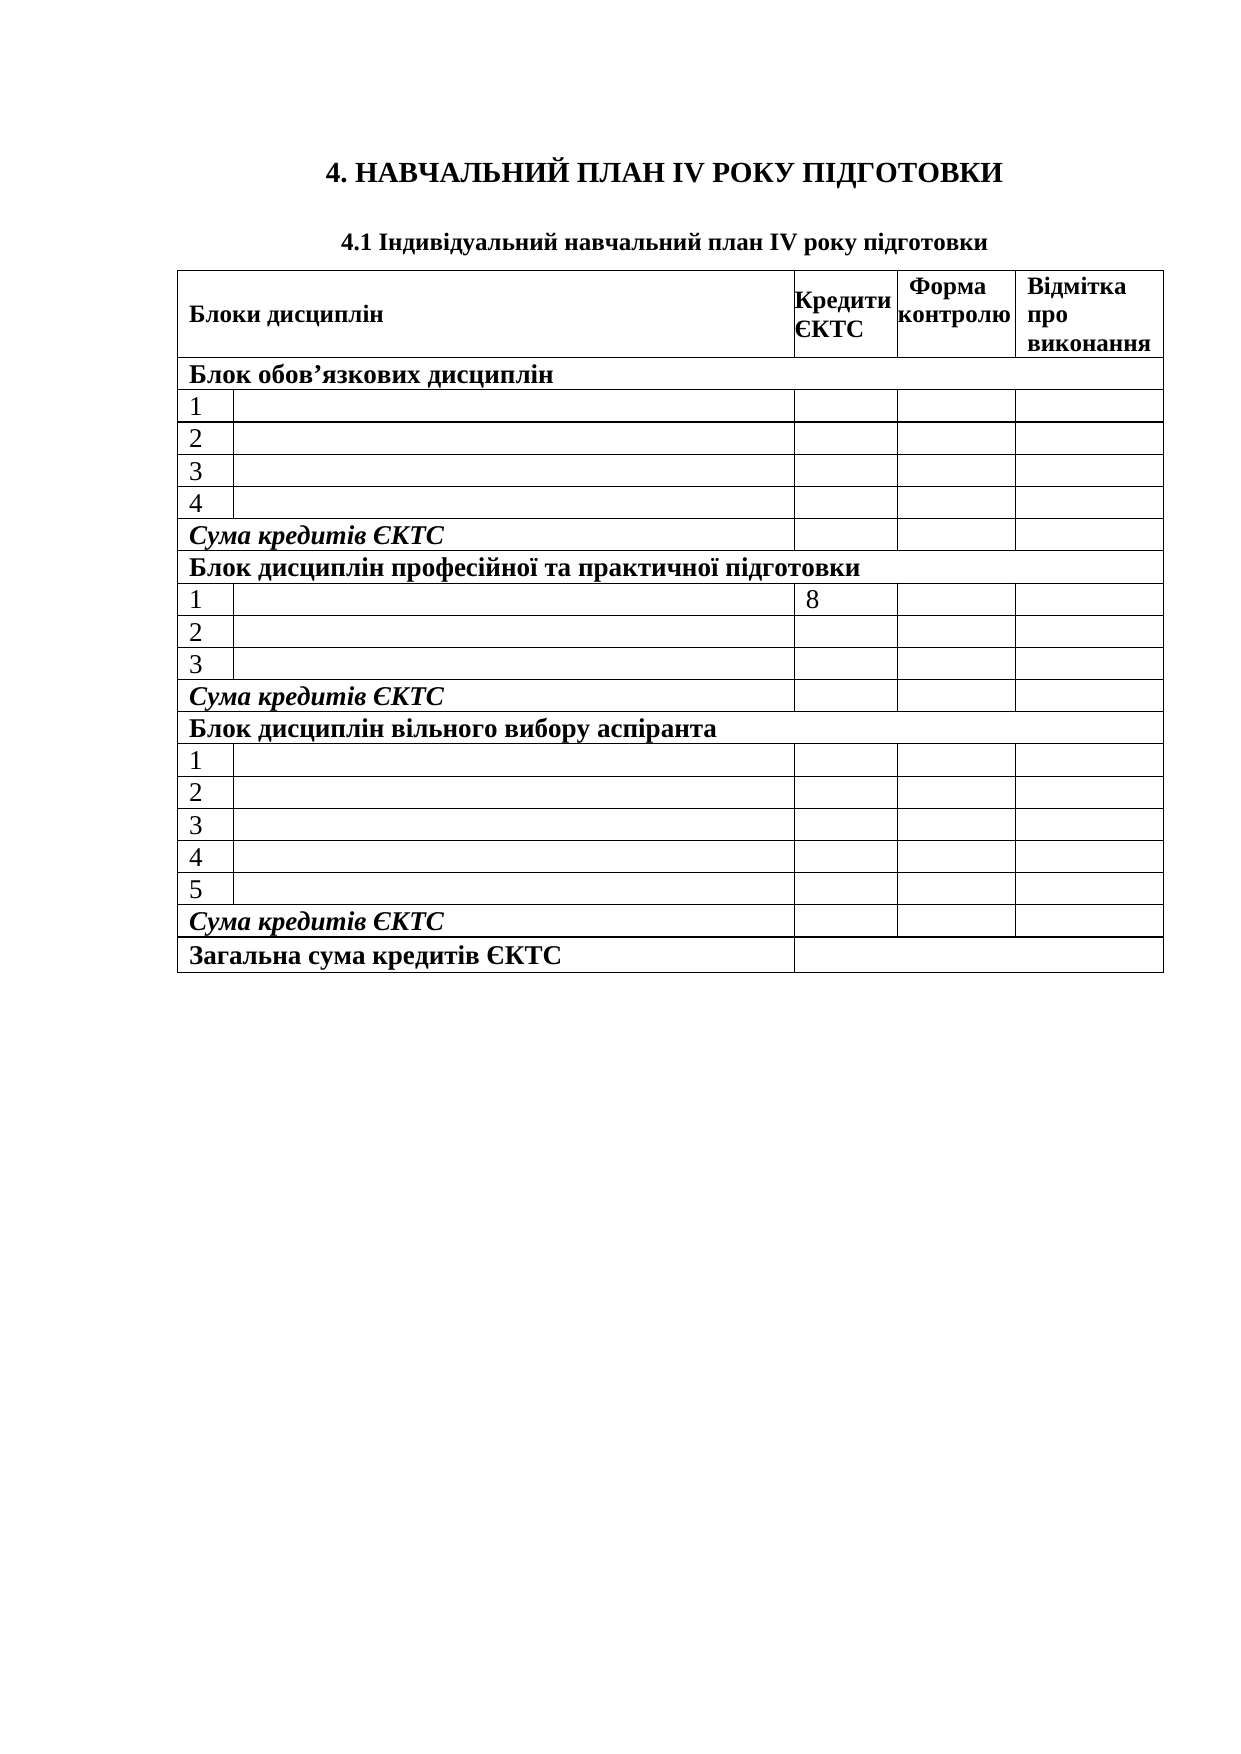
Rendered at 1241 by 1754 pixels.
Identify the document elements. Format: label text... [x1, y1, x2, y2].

table_cell [795, 616, 897, 647]
table_cell 1 [178, 744, 233, 776]
table_cell [898, 905, 1015, 936]
table_cell [1016, 873, 1163, 904]
table_cell 1 [178, 584, 233, 614]
table_cell [898, 777, 1015, 808]
table_cell [1016, 519, 1163, 550]
table_cell 2 [178, 423, 233, 454]
table_cell [234, 809, 794, 840]
table_cell [234, 423, 794, 454]
table_cell 5 [178, 873, 233, 904]
table_cell [795, 938, 1163, 972]
table_cell [234, 390, 794, 421]
subtitle 4.1 Індивідуальний навчальний план ІV року підготовки [177, 227, 1152, 255]
table_cell [1016, 809, 1163, 840]
table_header Блоки дисциплін [178, 271, 794, 357]
table_cell [898, 841, 1015, 872]
table_cell [795, 423, 897, 454]
table_cell [795, 873, 897, 904]
table_cell [795, 809, 897, 840]
table_cell [234, 455, 794, 486]
table_cell [795, 648, 897, 679]
table_cell 4 [178, 841, 233, 872]
table_cell [898, 809, 1015, 840]
table_cell [234, 841, 794, 872]
table_cell [234, 744, 794, 776]
table_cell [1016, 584, 1163, 614]
table_cell Блок дисциплін вільного вибору аспіранта [178, 712, 1163, 743]
table_cell [234, 777, 794, 808]
table_cell [795, 455, 897, 486]
table_cell [1016, 744, 1163, 776]
table_cell 3 [178, 809, 233, 840]
table_cell [898, 616, 1015, 647]
table_cell [898, 873, 1015, 904]
table_cell Сума кредитів ЄКТС [178, 680, 794, 711]
table_cell [795, 744, 897, 776]
table_cell [1016, 648, 1163, 679]
table_cell [1016, 905, 1163, 936]
table_cell [898, 455, 1015, 486]
table_cell [1016, 390, 1163, 421]
table_cell Сума кредитів ЄКТС [178, 905, 794, 936]
table_cell [1016, 777, 1163, 808]
table_header Кредити ЄКТС [795, 271, 897, 357]
table_header Відмітка про виконання [1016, 271, 1163, 357]
table_cell [795, 519, 897, 550]
table_cell 2 [178, 777, 233, 808]
table_cell [795, 487, 897, 518]
table_cell [234, 648, 794, 679]
table_cell [795, 777, 897, 808]
subtitle 4. НАВЧАЛЬНИЙ ПЛАН ІV РОКУ ПІДГОТОВКИ [177, 156, 1152, 189]
table_cell 2 [178, 616, 233, 647]
table_cell 8 [795, 584, 897, 614]
table_cell [234, 873, 794, 904]
table_cell [234, 616, 794, 647]
table_cell [1016, 487, 1163, 518]
table_cell [1016, 680, 1163, 711]
table_cell [795, 390, 897, 421]
table_cell [898, 487, 1015, 518]
table_cell Блок дисциплін професійної та практичної підготовки [178, 551, 1163, 582]
table_cell [1016, 455, 1163, 486]
table_cell [795, 680, 897, 711]
table_cell 3 [178, 648, 233, 679]
table_cell [1016, 423, 1163, 454]
table_cell Сума кредитів ЄКТС [178, 519, 794, 550]
table_cell [1016, 616, 1163, 647]
table_cell [898, 519, 1015, 550]
table_cell [795, 905, 897, 936]
table_cell [1016, 841, 1163, 872]
table_cell [898, 423, 1015, 454]
table_cell [898, 680, 1015, 711]
table_cell [898, 584, 1015, 614]
table_cell [795, 841, 897, 872]
table_header Форма контролю [898, 271, 1015, 357]
table_cell 3 [178, 455, 233, 486]
table_cell Загальна сума кредитів ЄКТС [178, 938, 794, 972]
table_cell [898, 390, 1015, 421]
table_cell [898, 744, 1015, 776]
table_cell 1 [178, 390, 233, 421]
table_cell [234, 584, 794, 614]
table_cell [234, 487, 794, 518]
table_cell 4 [178, 487, 233, 518]
table_cell [898, 648, 1015, 679]
table_cell Блок обов’язкових дисциплін [178, 358, 1163, 389]
